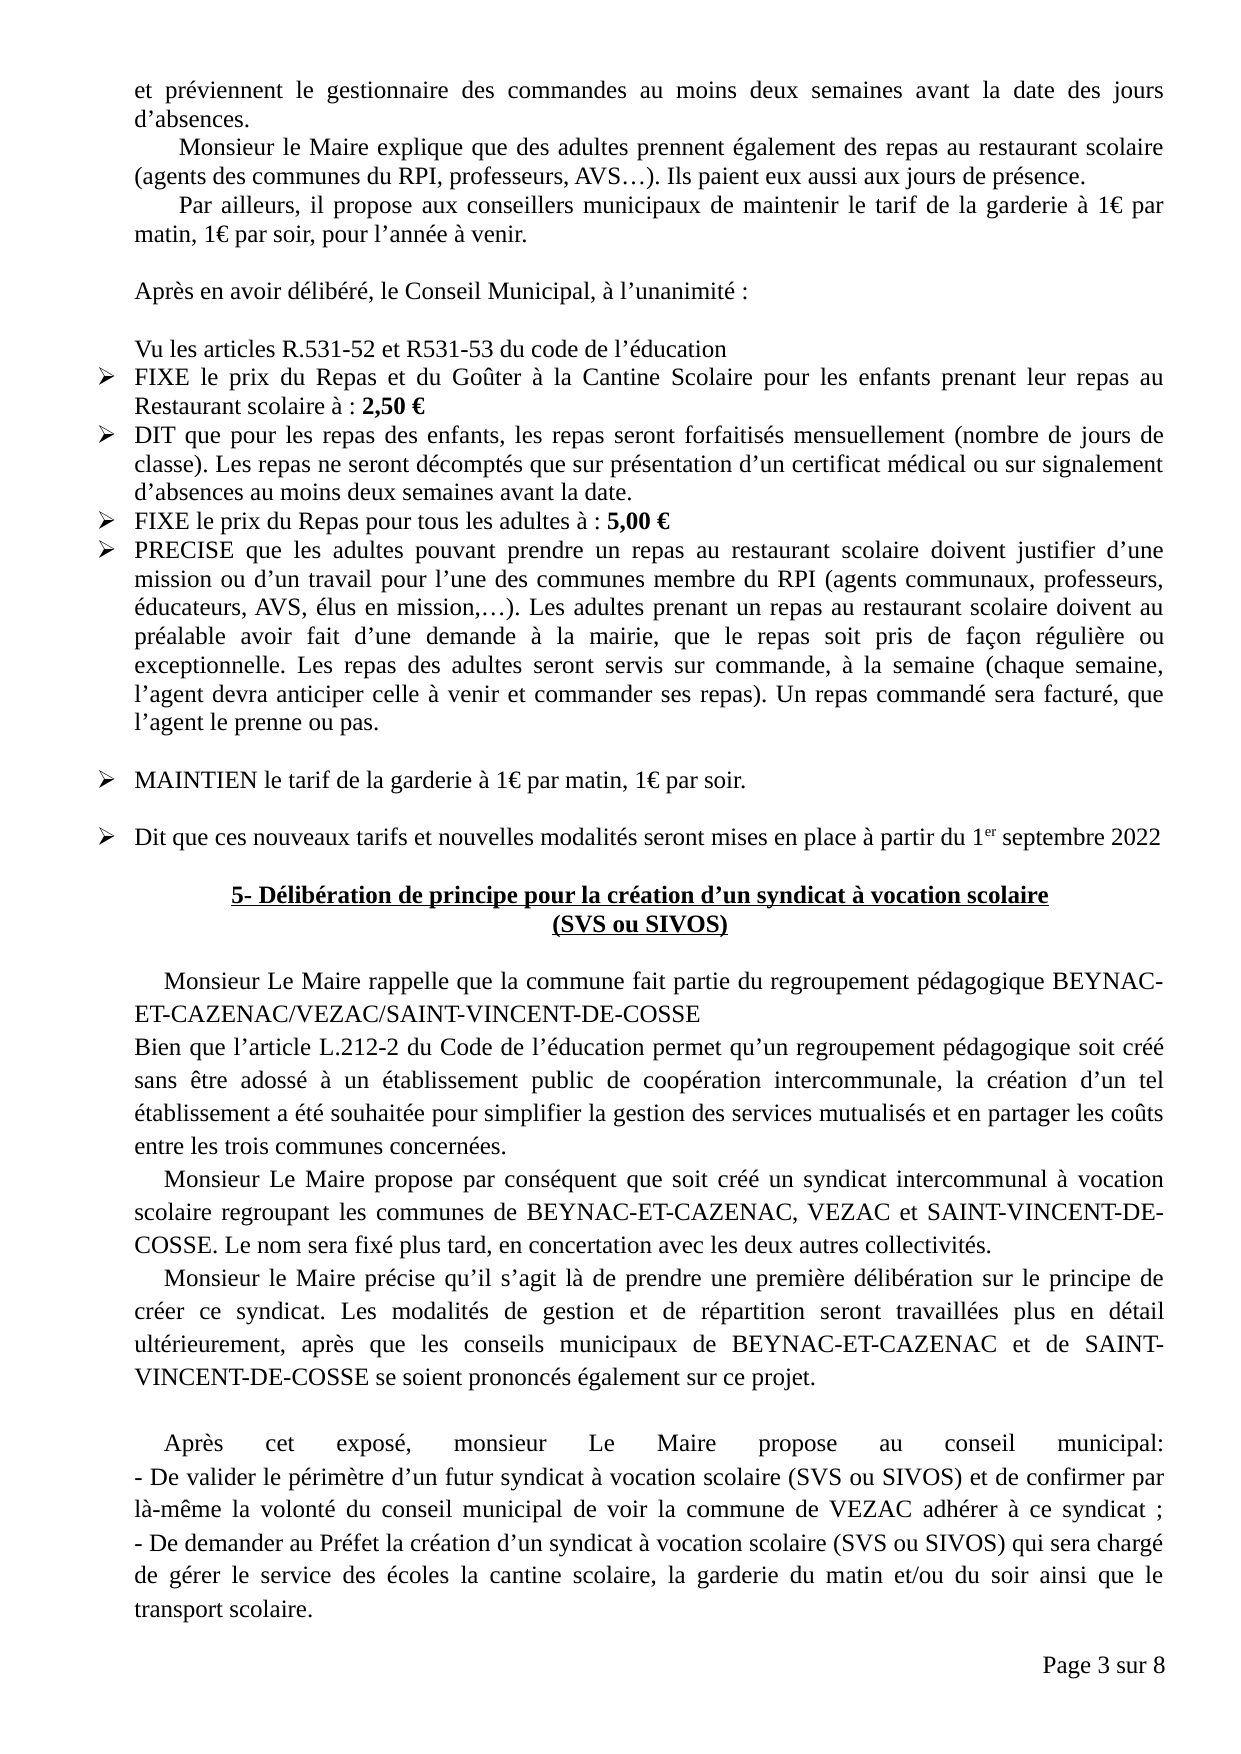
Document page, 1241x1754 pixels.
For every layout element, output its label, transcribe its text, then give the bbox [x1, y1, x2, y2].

list Dit que ces nouveaux tarifs et nouvelles modalités seront mises en place à partir du 1er septembre 2022 [97, 822, 1165, 851]
list DIT que pour les repas des enfants, les repas seront forfaitisés mensuellement (nombre de jours de classe). Les repas ne seront décomptés que sur présentation d’un certificat médical ou sur signalement d’absences au moins deux semaines avant la date. [97, 420, 1165, 506]
text Après en avoir délibéré, le Conseil Municipal, à l’unanimité : [134, 276, 1165, 305]
text Monsieur Le Maire rappelle que la commune fait partie du regroupement pédagogique BEYNAC-ET-CAZENAC/VEZAC/SAINT-VINCENT-DE-COSSE Bien que l’article L.212-2 du Code de l’éducation permet qu’un regroupement pédagogique soit créé sans être adossé à un établissement public de coopération intercommunale, la création d’un tel établissement a été souhaitée pour simplifier la gestion des services mutualisés et en partager les coûts entre les trois communes concernées. [134, 966, 1165, 1160]
text Monsieur Le Maire propose par conséquent que soit créé un syndicat intercommunal à vocation scolaire regroupant les communes de BEYNAC-ET-CAZENAC, VEZAC et SAINT-VINCENT-DE-COSSE. Le nom sera fixé plus tard, en concertation avec les deux autres collectivités. [134, 1164, 1165, 1259]
text Après cet exposé, monsieur Le Maire propose au conseil municipal: - De valider le périmètre d’un futur syndicat à vocation scolaire (SVS ou SIVOS) et de confirmer par là-même la volonté du conseil municipal de voir la commune de VEZAC adhérer à ce syndicat ; - De demander au Préfet la création d’un syndicat à vocation scolaire (SVS ou SIVOS) qui sera chargé de gérer le service des écoles la cantine scolaire, la garderie du matin et/ou du soir ainsi que le transport scolaire. [134, 1428, 1165, 1622]
list MAINTIEN le tarif de la garderie à 1€ par matin, 1€ par soir. [97, 765, 1165, 794]
text Vu les articles R.531-52 et R531-53 du code de l’éducation [134, 334, 1165, 362]
list FIXE le prix du Repas et du Goûter à la Cantine Scolaire pour les enfants prenant leur repas au Restaurant scolaire à : 2,50 € [97, 362, 1165, 420]
text (SVS ou SIVOS) [134, 909, 1146, 937]
text 5- Délibération de principe pour la création d’un syndicat à vocation scolaire [134, 880, 1146, 909]
list PRECISE que les adultes pouvant prendre un repas au restaurant scolaire doivent justifier d’une mission ou d’un travail pour l’une des communes membre du RPI (agents communaux, professeurs, éducateurs, AVS, élus en mission,…). Les adultes prenant un repas au restaurant scolaire doivent au préalable avoir fait d’une demande à la mairie, que le repas soit pris de façon régulière ou exceptionnelle. Les repas des adultes seront servis sur commande, à la semaine (chaque semaine, l’agent devra anticiper celle à venir et commander ses repas). Un repas commandé sera facturé, que l’agent le prenne ou pas. [97, 535, 1165, 736]
text Par ailleurs, il propose aux conseillers municipaux de maintenir le tarif de la garderie à 1€ par matin, 1€ par soir, pour l’année à venir. [134, 190, 1165, 247]
list FIXE le prix du Repas pour tous les adultes à : 5,00 € [97, 506, 1165, 535]
text Monsieur le Maire explique que des adultes prennent également des repas au restaurant scolaire (agents des communes du RPI, professeurs, AVS…). Ils paient eux aussi aux jours de présence. [134, 132, 1165, 190]
text Monsieur le Maire précise qu’il s’agit là de prendre une première délibération sur le principe de créer ce syndicat. Les modalités de gestion et de répartition seront travaillées plus en détail ultérieurement, après que les conseils municipaux de BEYNAC-ET-CAZENAC et de SAINT-VINCENT-DE-COSSE se soient prononcés également sur ce projet. [134, 1263, 1165, 1391]
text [134, 75, 1165, 132]
